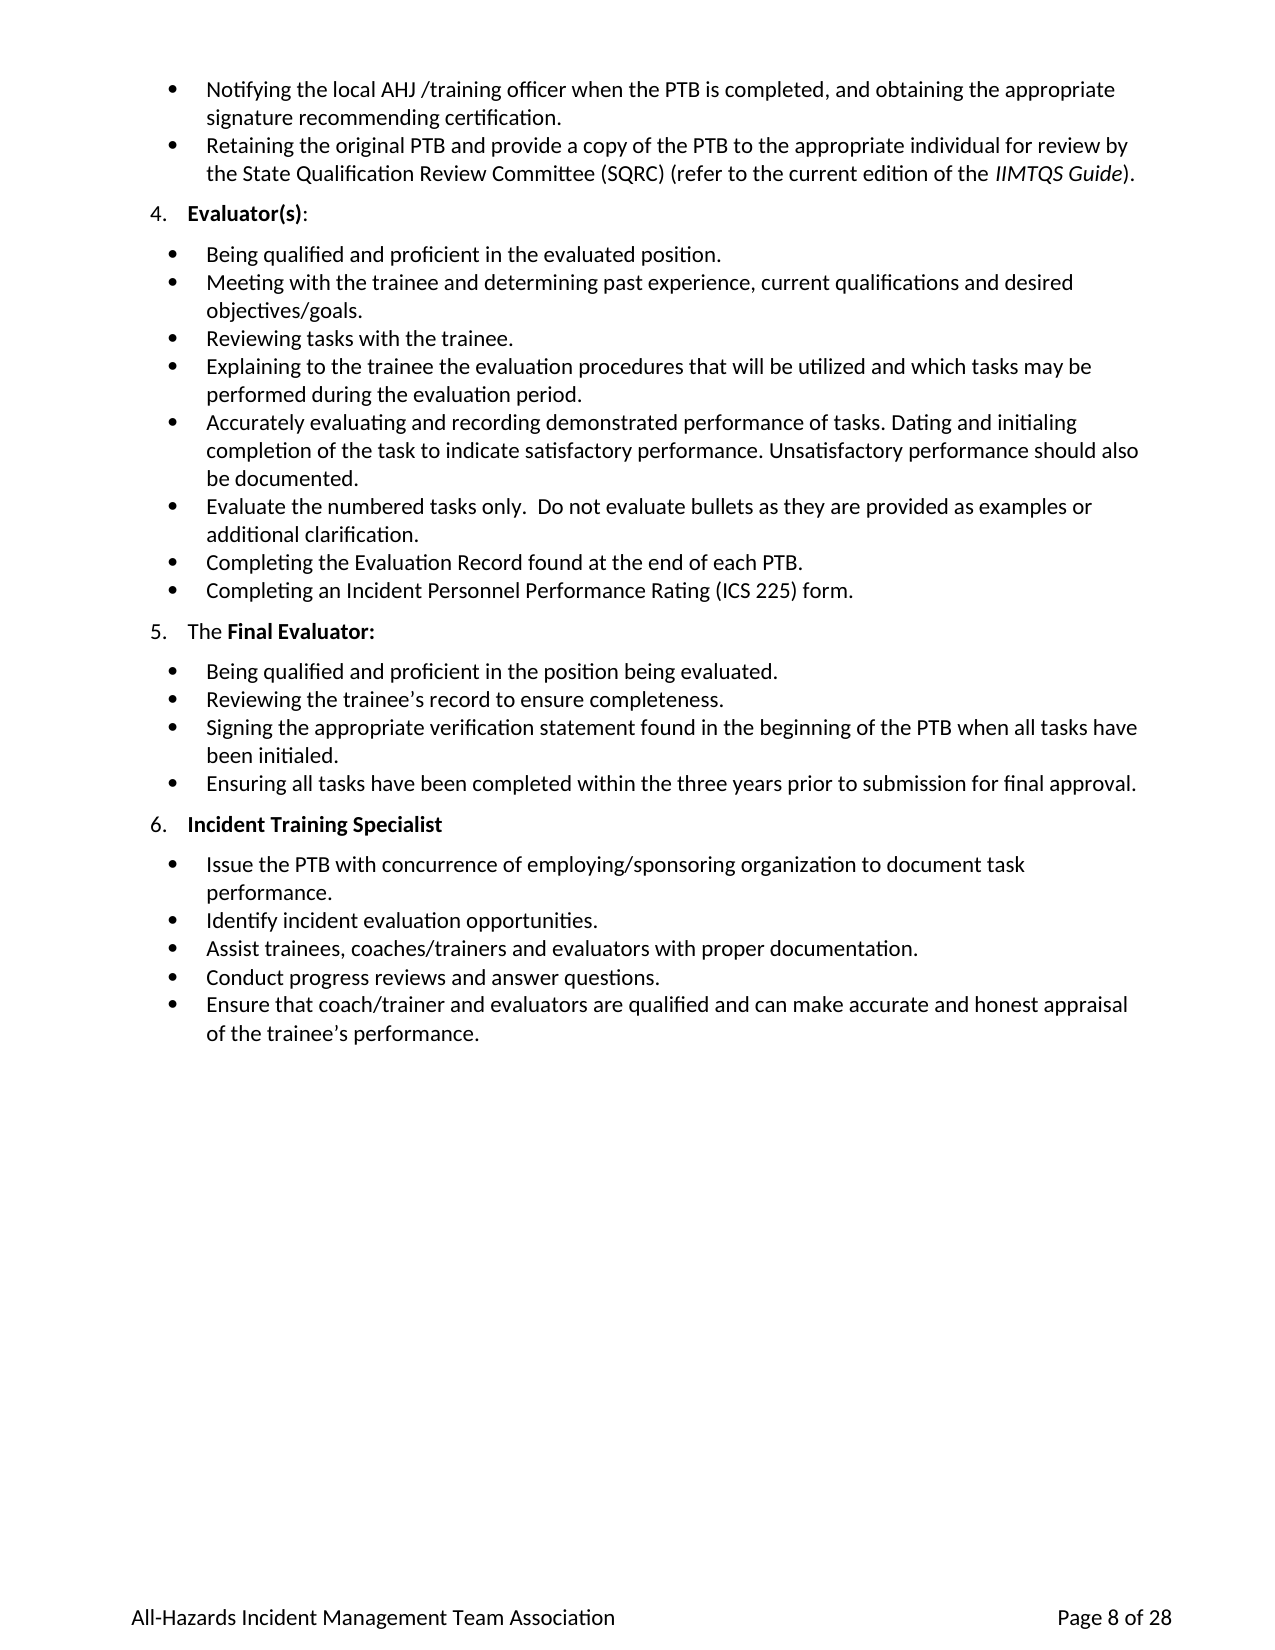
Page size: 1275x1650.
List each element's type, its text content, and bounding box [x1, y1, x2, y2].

list Meeting with the trainee and determining past experience, current qualifications and desired objectives/goals. [169, 268, 1153, 324]
list Retaining the original PTB and provide a copy of the PTB to the appropriate individual for review by the State Qualification Review Committee (SQRC) (refer to the current edition of the IIMTQS Guide). [169, 131, 1153, 187]
list Accurately evaluating and recording demonstrated performance of tasks. Dating and initialing completion of the task to indicate satisfactory performance. Unsatisfactory performance should also be documented. [169, 408, 1153, 492]
list Being qualified and proficient in the evaluated position. [169, 240, 1153, 268]
list Explaining to the trainee the evaluation procedures that will be utilized and which tasks may be performed during the evaluation period. [169, 352, 1153, 408]
list Reviewing tasks with the trainee. [169, 324, 1153, 352]
list Completing the Evaluation Record found at the end of each PTB. [169, 548, 1153, 576]
list Evaluator(s): [150, 199, 1153, 228]
list Conduct progress reviews and answer questions. [169, 963, 1153, 991]
list Incident Training Specialist [150, 810, 1134, 838]
list Ensuring all tasks have been completed within the three years prior to submission for final approval. [169, 769, 1153, 797]
list Being qualified and proficient in the position being evaluated. [169, 657, 1153, 685]
list Identify incident evaluation opportunities. [169, 907, 1153, 934]
list Evaluate the numbered tasks only. Do not evaluate bullets as they are provided as examples or additional clarification. [169, 492, 1153, 548]
list Reviewing the trainee’s record to ensure completeness. [169, 685, 1153, 713]
list Notifying the local AHJ /training officer when the PTB is completed, and obtaining the appropriate signature recommending certification. [169, 75, 1153, 131]
list Completing an Incident Personnel Performance Rating (ICS 225) form. [169, 576, 1153, 604]
list Assist trainees, coaches/trainers and evaluators with proper documentation. [169, 934, 1153, 963]
list Ensure that coach/trainer and evaluators are qualified and can make accurate and honest appraisal of the trainee’s performance. [169, 991, 1153, 1047]
list The Final Evaluator: [150, 617, 1153, 645]
list Signing the appropriate verification statement found in the beginning of the PTB when all tasks have been initialed. [169, 713, 1153, 769]
list Issue the PTB with concurrence of employing/sponsoring organization to document task performance. [169, 851, 1153, 907]
